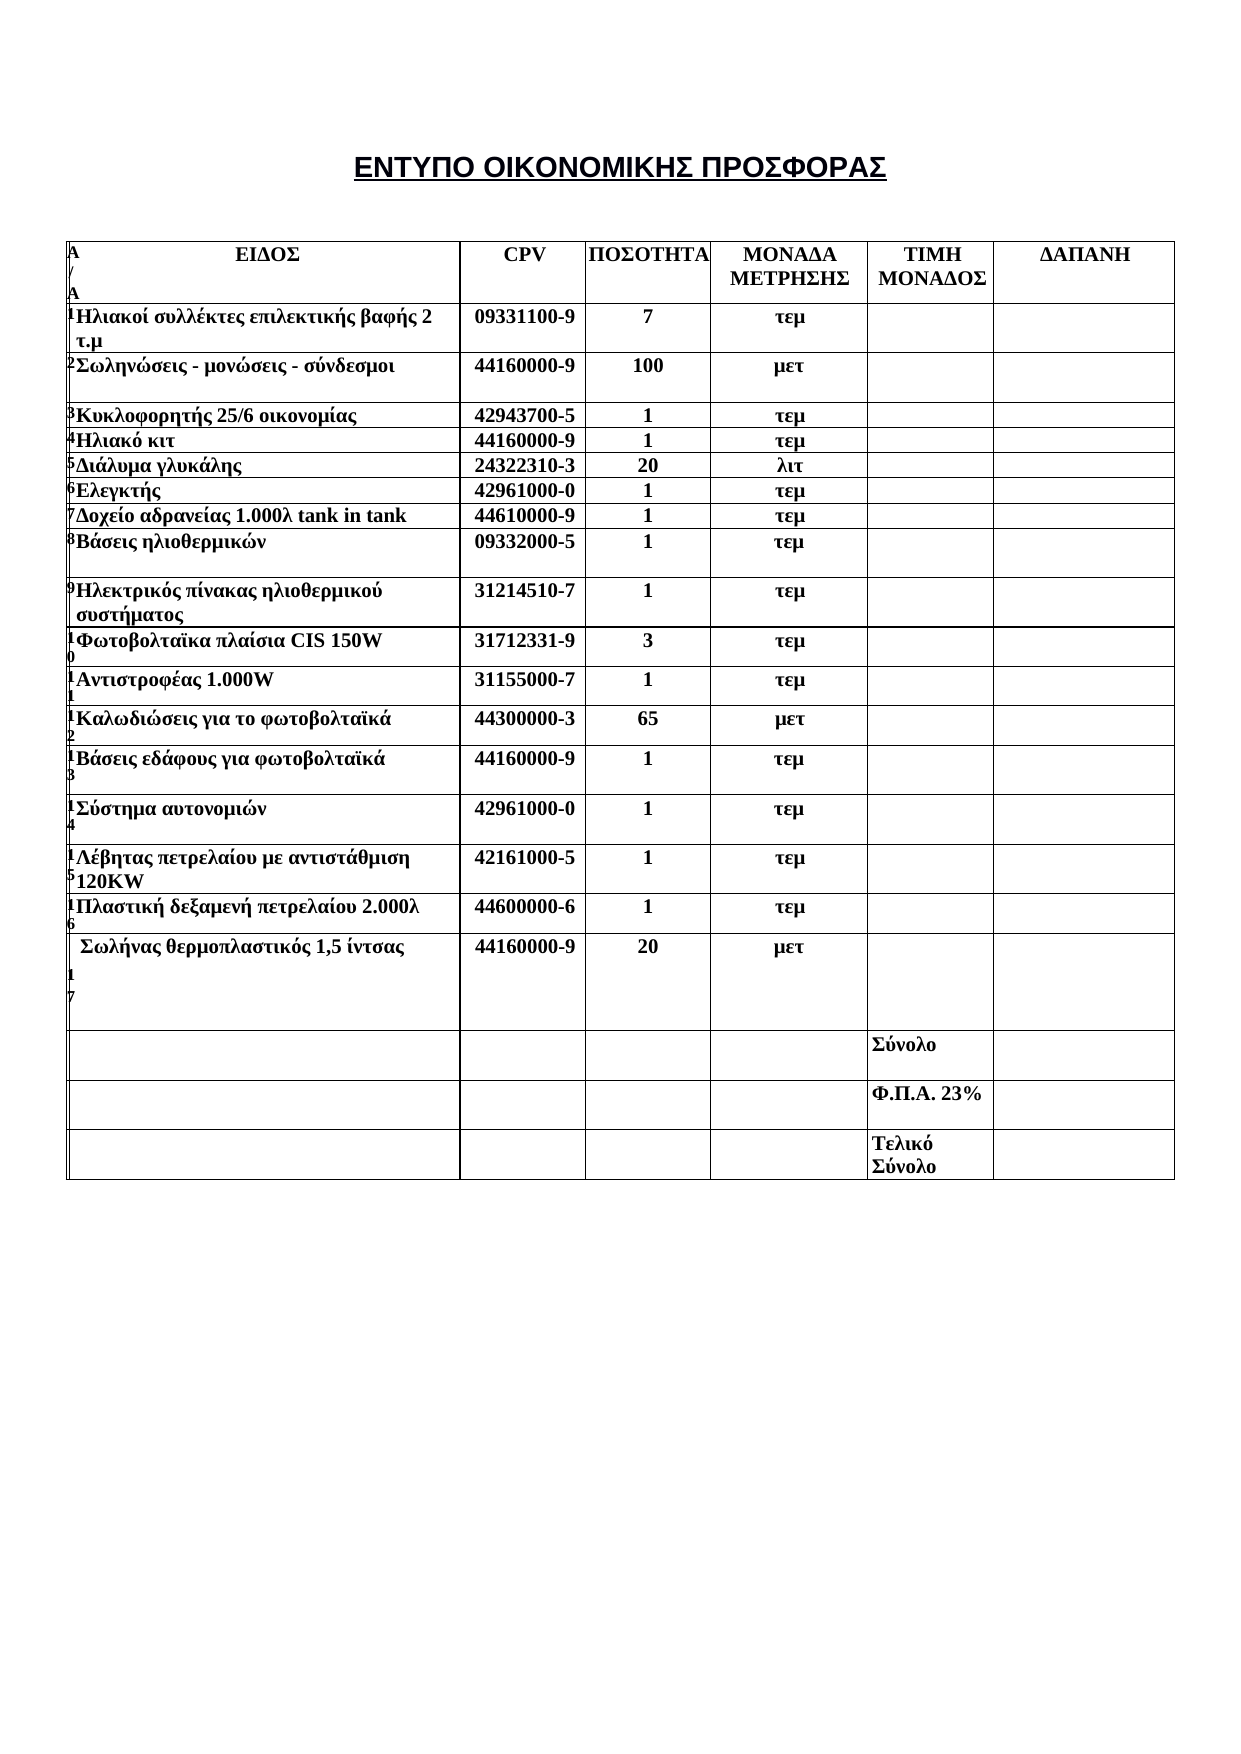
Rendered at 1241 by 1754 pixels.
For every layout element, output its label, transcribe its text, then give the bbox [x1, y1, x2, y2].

table_cell Λέβητας πετρελαίου με αντιστάθμιση 120KW [70, 845, 459, 893]
table_cell 44160000-9 [461, 353, 585, 402]
table_header ΤΙΜΗ ΜΟΝΑΔΟΣ [868, 242, 993, 303]
table_cell Κυκλοφορητής 25/6 οικονομίας [70, 403, 459, 427]
table_header CPV [461, 242, 585, 303]
table_cell Ηλιακοί συλλέκτες επιλεκτικής βαφής 2 τ.μ [70, 304, 459, 352]
table_cell [994, 453, 1174, 477]
table_cell [868, 453, 993, 477]
table_cell 1 [586, 894, 710, 933]
table_cell Ηλιακό κιτ [70, 428, 459, 452]
table_cell 1 [586, 795, 710, 844]
text ENTYΠΟ ΟΙΚΟΝΟΜΙΚΗΣ ΠΡΟΣΦΟΡΑΣ [187, 150, 1053, 183]
table_cell 44300000-3 [461, 706, 585, 744]
table_cell τεμ [711, 529, 867, 577]
table_cell Βάσεις ηλιοθερμικών [70, 529, 459, 577]
table_cell τεμ [711, 578, 867, 626]
table_cell 42961000-0 [461, 795, 585, 844]
table_cell Πλαστική δεξαμενή πετρελαίου 2.000λ [70, 894, 459, 933]
table_cell Τελικό Σύνολο [868, 1130, 993, 1179]
table_cell [994, 706, 1174, 744]
table_cell τεμ [711, 304, 867, 352]
table_cell Δοχείο αδρανείας 1.000λ tank in tank [70, 504, 459, 527]
table_cell [994, 304, 1174, 352]
table_cell [711, 1031, 867, 1080]
table_cell [868, 746, 993, 794]
table_cell τεμ [711, 795, 867, 844]
table_cell 44160000-9 [461, 428, 585, 452]
table_cell 44600000-6 [461, 894, 585, 933]
table_cell [711, 1130, 867, 1179]
table_cell 1 [586, 578, 710, 626]
table_cell 09332000-5 [461, 529, 585, 577]
table_cell λιτ [711, 453, 867, 477]
table_cell [868, 934, 993, 1030]
table_cell [994, 795, 1174, 844]
table_cell [868, 795, 993, 844]
table_header ΠΟΣΟΤΗΤΑ [586, 242, 710, 303]
table_cell [994, 1081, 1174, 1129]
table_cell τεμ [711, 894, 867, 933]
table_cell Σωληνώσεις - μονώσεις - σύνδεσμοι [70, 353, 459, 402]
table_cell [994, 845, 1174, 893]
table_cell [461, 1130, 585, 1179]
table_cell τεμ [711, 478, 867, 502]
table_cell 1 [586, 403, 710, 427]
table_cell τεμ [711, 845, 867, 893]
table_cell [70, 1031, 459, 1080]
table_cell [994, 1031, 1174, 1080]
table_cell [586, 1130, 710, 1179]
table_cell [868, 403, 993, 427]
table_cell Σύστημα αυτονομιών [70, 795, 459, 844]
table_cell Καλωδιώσεις για το φωτοβολταϊκά [70, 706, 459, 744]
table_cell 1 [586, 478, 710, 502]
table_cell [994, 746, 1174, 794]
table_cell Σύνολο [868, 1031, 993, 1080]
table_cell [868, 667, 993, 705]
table_cell 1 [586, 667, 710, 705]
table_cell [994, 529, 1174, 577]
table_cell Ηλεκτρικός πίνακας ηλιοθερμικού συστήματος [70, 578, 459, 626]
table_cell μετ [711, 934, 867, 1030]
table_cell τεμ [711, 628, 867, 666]
table_cell 42961000-0 [461, 478, 585, 502]
table_cell 31214510-7 [461, 578, 585, 626]
table_cell 42161000-5 [461, 845, 585, 893]
table_cell 1 [586, 504, 710, 527]
table_cell [461, 1031, 585, 1080]
table_cell Ελεγκτής [70, 478, 459, 502]
table_cell μετ [711, 353, 867, 402]
table_cell [868, 304, 993, 352]
table_cell 31155000-7 [461, 667, 585, 705]
table_cell Σωλήνας θερμοπλαστικός 1,5 ίντσας [70, 934, 459, 1030]
table_cell Αντιστροφέας 1.000W [70, 667, 459, 705]
table_cell 31712331-9 [461, 628, 585, 666]
table_cell [868, 504, 993, 527]
table_cell 24322310-3 [461, 453, 585, 477]
table_cell Διάλυμα γλυκάλης [70, 453, 459, 477]
table_cell [868, 894, 993, 933]
table_cell 7 [586, 304, 710, 352]
table_cell Φ.Π.Α. 23% [868, 1081, 993, 1129]
table_cell 1 [586, 845, 710, 893]
table_cell [461, 1081, 585, 1129]
table_header ΜΟΝΑΔΑ ΜΕΤΡΗΣΗΣ [711, 242, 867, 303]
table_cell τεμ [711, 504, 867, 527]
table_header ΕΙΔΟΣ [70, 242, 459, 303]
table_cell [711, 1081, 867, 1129]
table_cell [586, 1031, 710, 1080]
table_cell [868, 529, 993, 577]
table_cell τεμ [711, 667, 867, 705]
table_cell [868, 845, 993, 893]
table_cell [994, 1130, 1174, 1179]
table_cell [868, 578, 993, 626]
table_cell [994, 478, 1174, 502]
table_cell 44610000-9 [461, 504, 585, 527]
table_cell τεμ [711, 746, 867, 794]
table_cell 100 [586, 353, 710, 402]
table_cell [868, 478, 993, 502]
table_cell 1 [586, 428, 710, 452]
table_cell 42943700-5 [461, 403, 585, 427]
table_cell [70, 1081, 459, 1129]
table_cell [868, 628, 993, 666]
table_header ΔΑΠΑΝΗ [994, 242, 1174, 303]
table_cell τεμ [711, 428, 867, 452]
table_cell [994, 628, 1174, 666]
table_cell [70, 1130, 459, 1179]
table_cell [868, 706, 993, 744]
table_cell 20 [586, 934, 710, 1030]
table_cell [994, 353, 1174, 402]
table_cell 1 [586, 529, 710, 577]
table_cell [994, 504, 1174, 527]
table_cell [994, 428, 1174, 452]
table_cell 1 [586, 746, 710, 794]
table_cell τεμ [711, 403, 867, 427]
table_cell [868, 353, 993, 402]
table_cell 09331100-9 [461, 304, 585, 352]
table_cell 20 [586, 453, 710, 477]
table_cell Βάσεις εδάφους για φωτοβολταϊκά [70, 746, 459, 794]
table_cell [994, 403, 1174, 427]
table_cell 44160000-9 [461, 746, 585, 794]
table_cell 65 [586, 706, 710, 744]
table_cell [868, 428, 993, 452]
table_cell Φωτοβολταϊκα πλαίσια CIS 150W [70, 628, 459, 666]
table_cell [994, 667, 1174, 705]
table_cell 44160000-9 [461, 934, 585, 1030]
table_cell [994, 894, 1174, 933]
table_cell 3 [586, 628, 710, 666]
table_cell [994, 934, 1174, 1030]
table_cell μετ [711, 706, 867, 744]
table_cell [994, 578, 1174, 626]
table_cell [586, 1081, 710, 1129]
